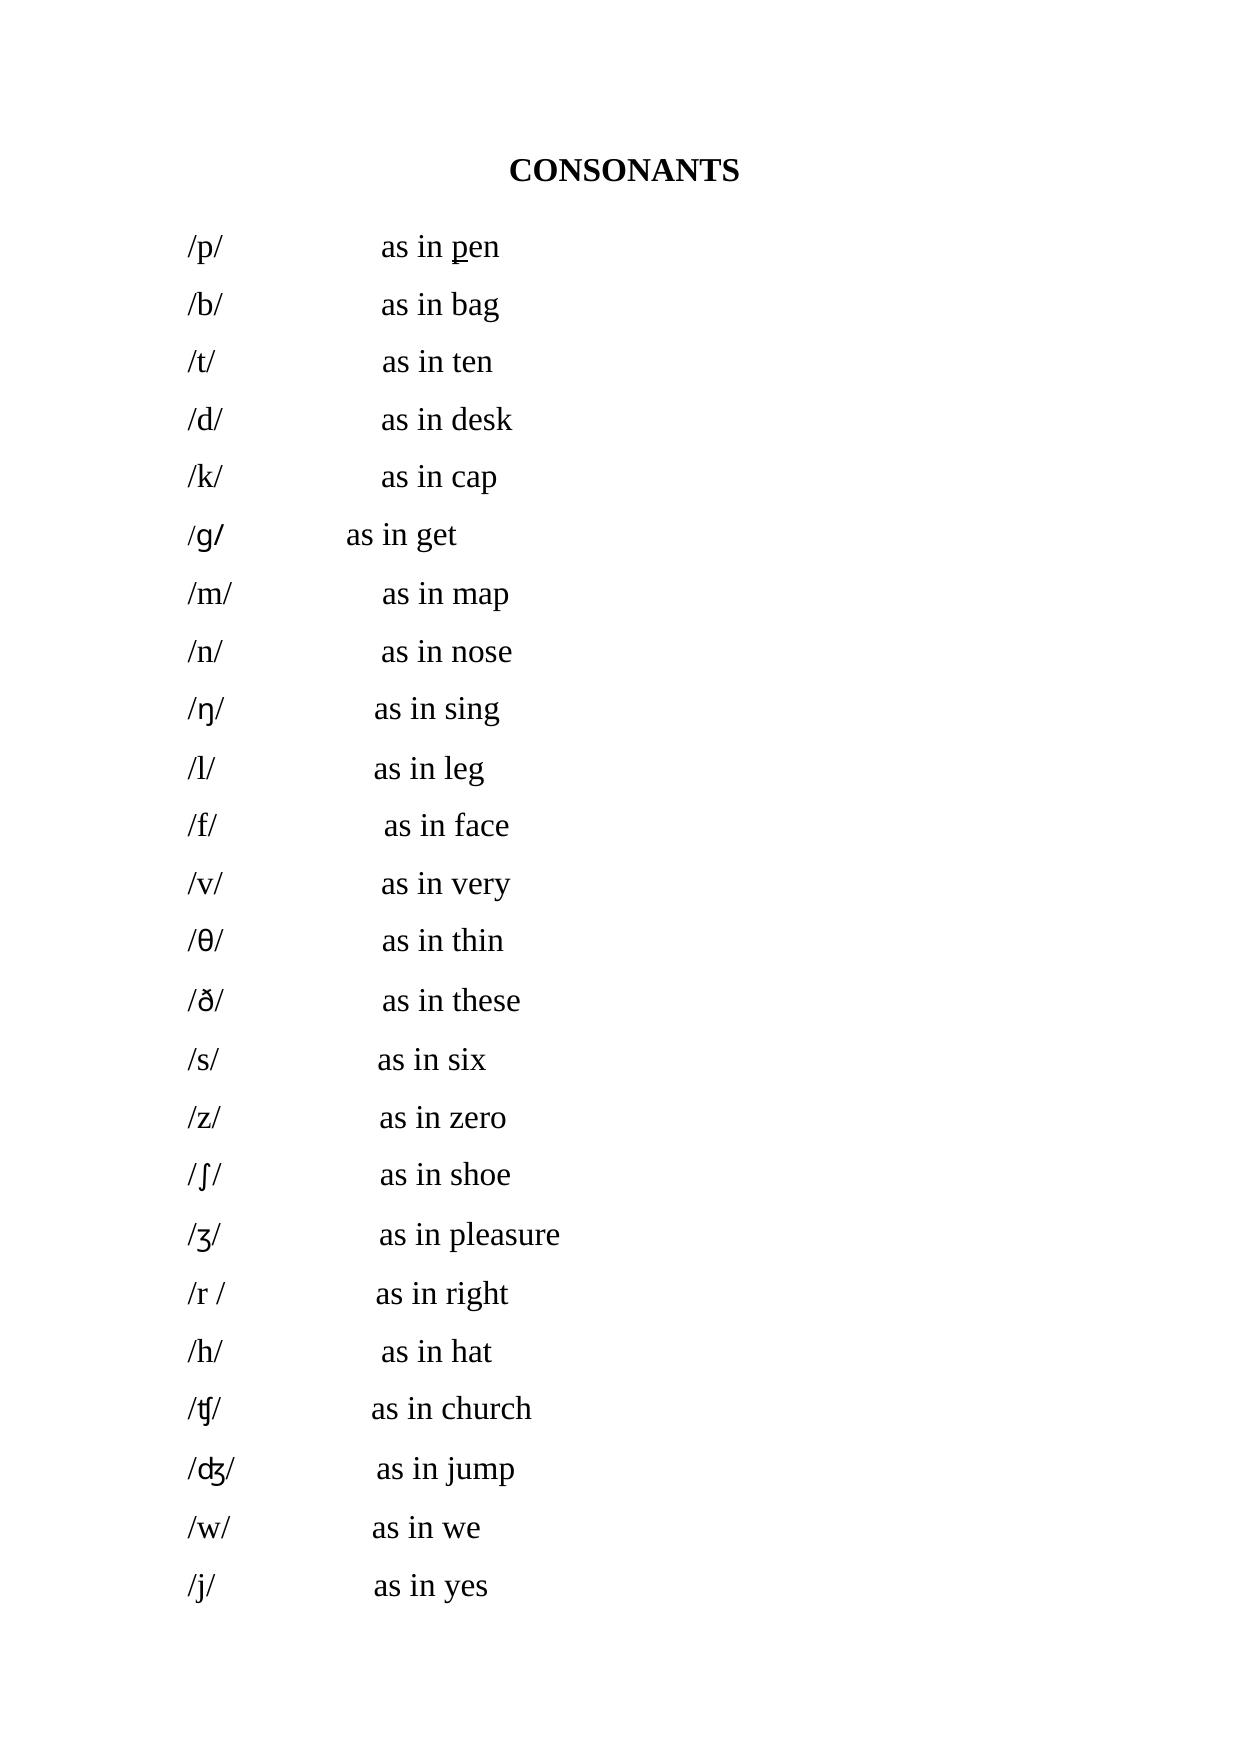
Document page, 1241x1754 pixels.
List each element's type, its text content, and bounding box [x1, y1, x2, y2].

text /z/ as in zero [187, 1097, 1053, 1135]
text /g/ as in get [187, 514, 1053, 554]
text /k/ as in cap [187, 457, 1053, 495]
text CONSONANTS [187, 150, 1053, 188]
text /ð/ as in these [187, 980, 1053, 1020]
text /t/ as in ten [187, 342, 1053, 380]
text /ʧ/ as in church [187, 1388, 1053, 1428]
text /ʒ/ as in pleasure [187, 1214, 1053, 1254]
text /j/ as in yes [187, 1565, 1053, 1603]
text /ŋ/ as in sing [187, 689, 1053, 728]
text /h/ as in hat [187, 1331, 1053, 1369]
text /v/ as in very [187, 863, 1053, 901]
text /w/ as in we [187, 1507, 1053, 1546]
text /l/ as in leg [187, 748, 1053, 786]
text /θ/ as in thin [187, 921, 1053, 960]
text /n/ as in nose [187, 631, 1053, 669]
text /d/ as in desk [187, 399, 1053, 437]
text /r / as in right [187, 1273, 1053, 1312]
text /p/ as in pen [187, 227, 1053, 265]
text /m/ as in map [187, 574, 1053, 612]
text /b/ as in bag [187, 284, 1053, 322]
text /ʤ/ as in jump [187, 1448, 1053, 1488]
text /s/ as in six [187, 1039, 1053, 1078]
text /∫/ as in shoe [187, 1154, 1053, 1194]
text /f/ as in face [187, 806, 1053, 844]
